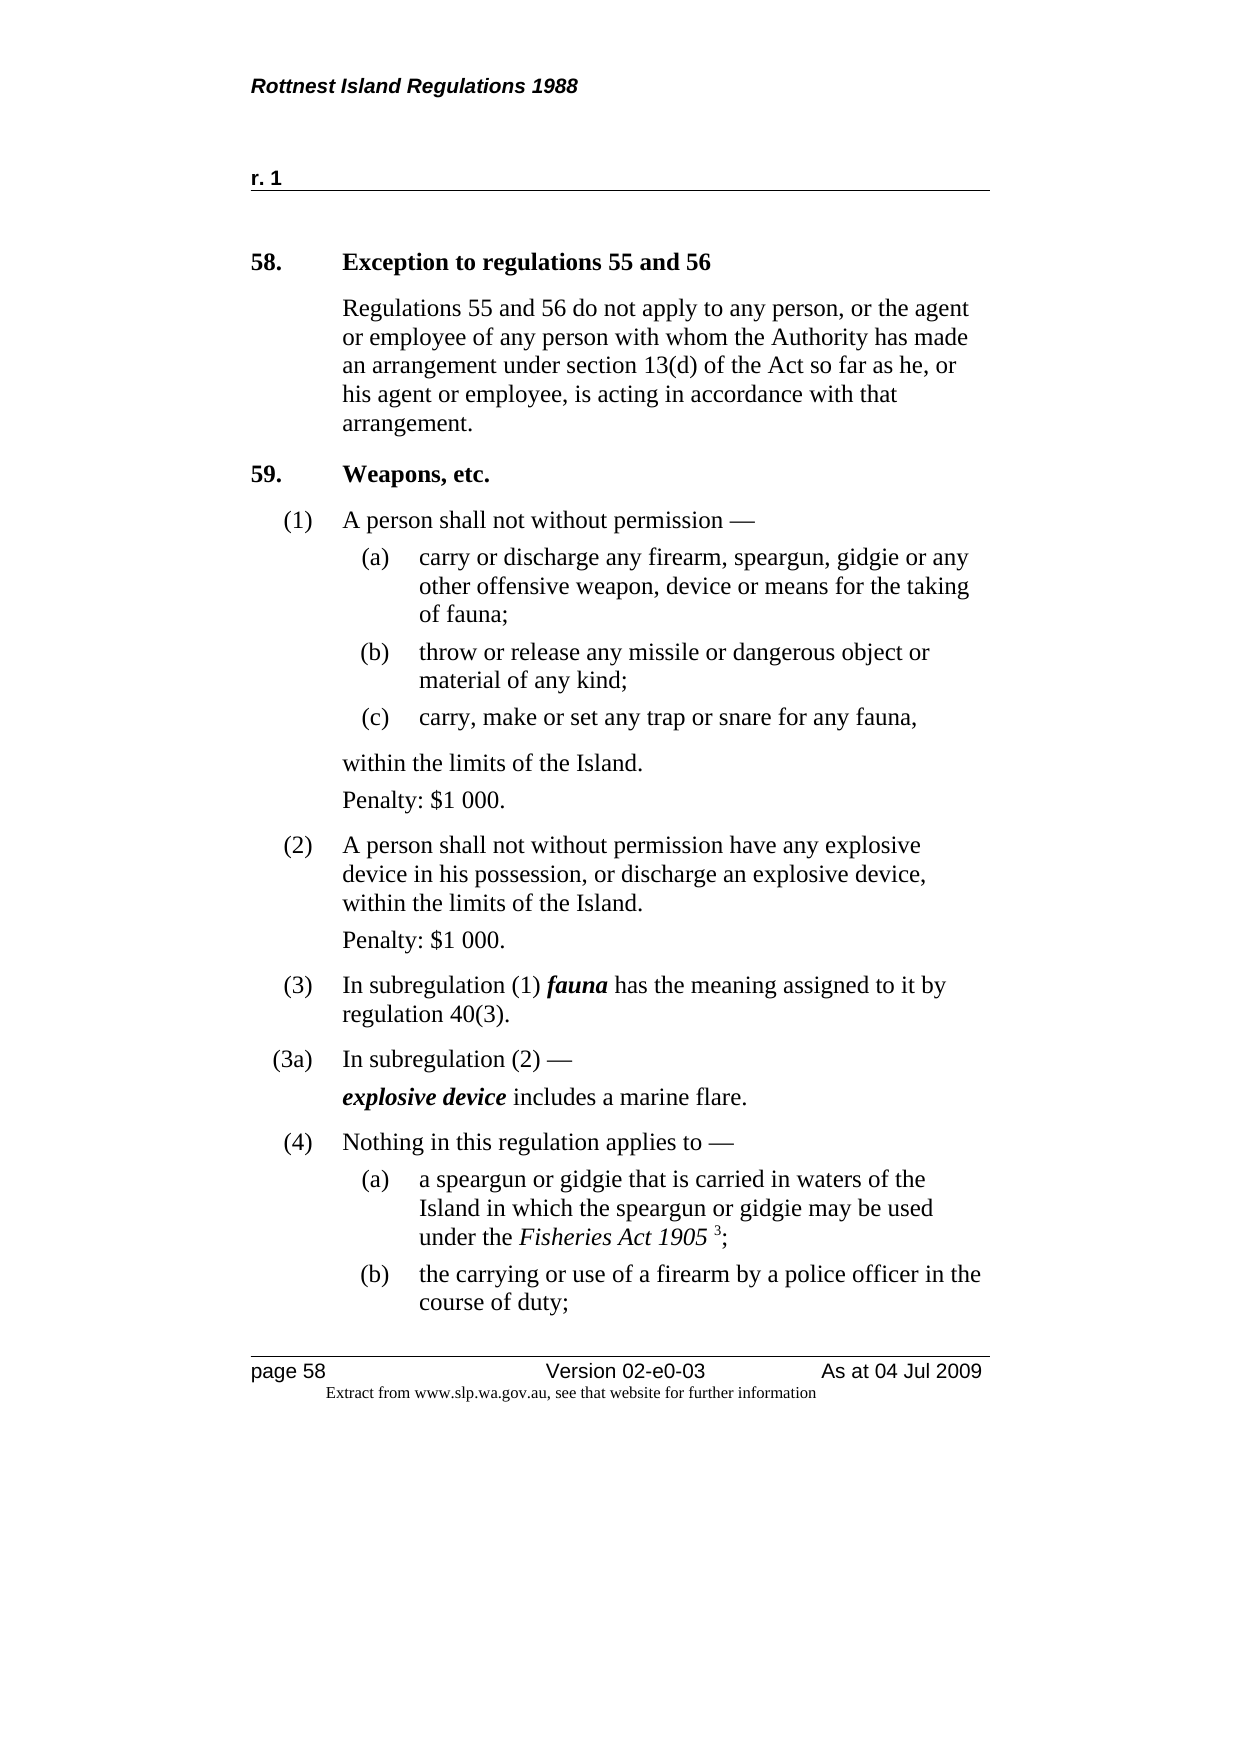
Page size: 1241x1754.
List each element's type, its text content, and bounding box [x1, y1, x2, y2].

text (3) In subregulation (1) fauna has the meaning assigned to it by regulation 40(3). [251, 970, 990, 1028]
text Penalty: $1 000. [251, 925, 990, 954]
text (a) carry or discharge any firearm, speargun, gidgie or any other offensive weapon, device or means for the taking of fauna; [251, 542, 990, 628]
text (1) A person shall not without permission — [251, 505, 990, 534]
text (2) A person shall not without permission have any explosive device in his possession, or discharge an explosive device, within the limits of the Island. [251, 830, 990, 917]
text (b) the carrying or use of a firearm by a police officer in the course of duty; [251, 1259, 990, 1316]
text Penalty: $1 000. [251, 785, 990, 814]
text within the limits of the Island. [251, 748, 990, 777]
text (a) a speargun or gidgie that is carried in waters of the Island in which the speargun or gidgie may be used under the Fisheries Act 1905 3; [251, 1164, 990, 1250]
subtitle 59. Weapons, etc. [251, 459, 990, 488]
text (c) carry, make or set any trap or snare for any fauna, [251, 702, 990, 731]
text explosive device includes a marine flare. [251, 1082, 990, 1110]
text (b) throw or release any missile or dangerous object or material of any kind; [251, 637, 990, 694]
subtitle 58. Exception to regulations 55 and 56 [251, 247, 990, 276]
text Regulations 55 and 56 do not apply to any person, or the agent or employee of any person with whom the Authority has made an arrangement under section 13(d) of the Act so far as he, or his agent or employee, is acting in accordance with that arrangement. [251, 293, 990, 437]
text (3a) In subregulation (2) — [251, 1044, 990, 1073]
text (4) Nothing in this regulation applies to — [251, 1127, 990, 1156]
